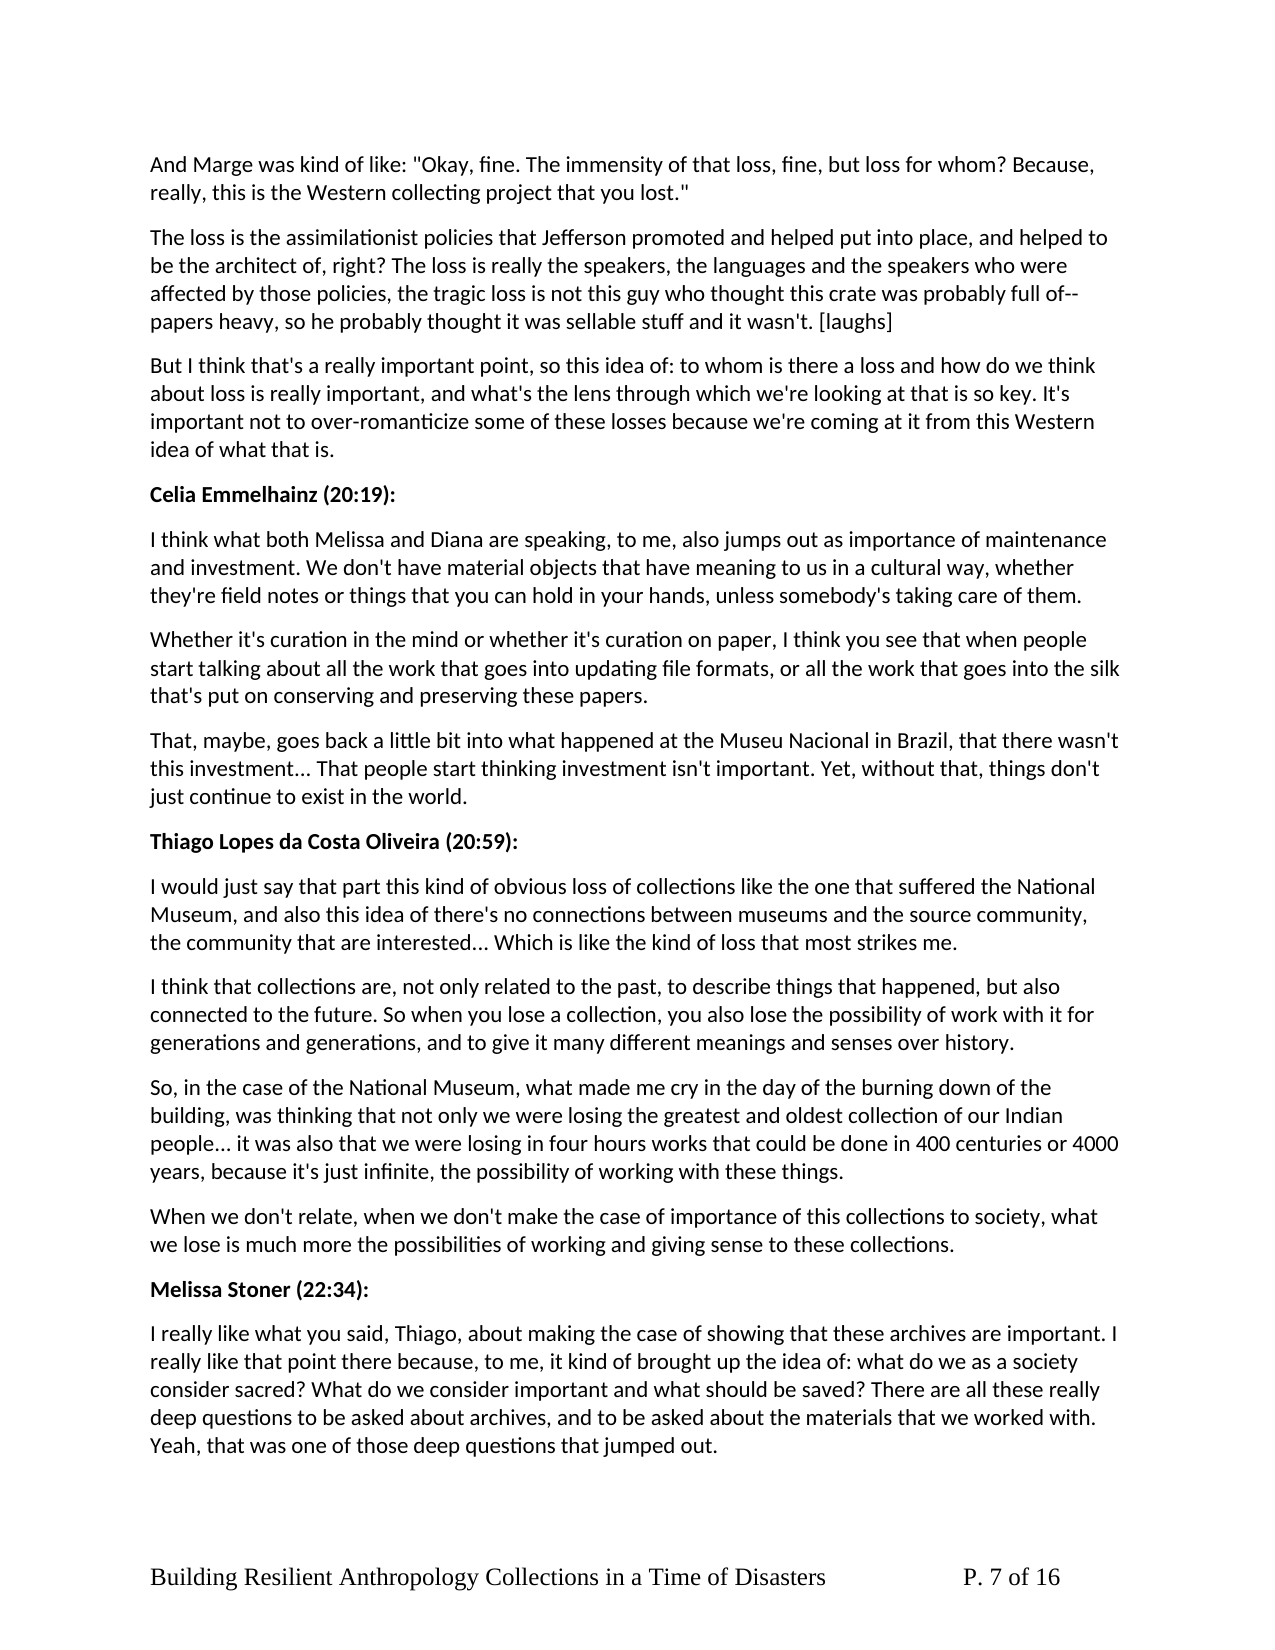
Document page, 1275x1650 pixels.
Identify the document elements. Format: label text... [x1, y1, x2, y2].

text I really like what you said, Thiago, about making the case of showing that these archives are important. I really like that point there because, to me, it kind of brought up the idea of: what do we as a society consider sacred? What do we consider important and what should be saved? There are all these really deep questions to be asked about archives, and to be asked about the materials that we worked with. Yeah, that was one of those deep questions that jumped out. [150, 1319, 1125, 1459]
text That, maybe, goes back a little bit into what happened at the Museu Nacional in Brazil, that there wasn't this investment... That people start thinking investment isn't important. Yet, without that, things don't just continue to exist in the world. [150, 726, 1125, 810]
text Whether it's curation in the mind or whether it's curation on paper, I think you see that when people start talking about all the work that goes into updating file formats, or all the work that goes into the silk that's put on conserving and preserving these papers. [150, 626, 1125, 710]
text I would just say that part this kind of obvious loss of collections like the one that suffered the National Museum, and also this idea of there's no connections between museums and the source community, the community that are interested... Which is like the kind of loss that most strikes me. [150, 872, 1125, 956]
text So, in the case of the National Museum, what made me cry in the day of the burning down of the building, was thinking that not only we were losing the greatest and oldest collection of our Indian people... it was also that we were losing in four hours works that could be done in 400 centuries or 4000 years, because it's just infinite, the possibility of working with these things. [150, 1073, 1125, 1185]
text I think what both Melissa and Diana are speaking, to me, also jumps out as importance of maintenance and investment. We don't have material objects that have meaning to us in a cultural way, whether they're field notes or things that you can hold in your hands, unless somebody's taking care of them. [150, 525, 1125, 609]
text And Marge was kind of like: "Okay, fine. The immensity of that loss, fine, but loss for whom? Because, really, this is the Western collecting project that you lost." [150, 150, 1125, 206]
text I think that collections are, not only related to the past, to describe things that happened, but also connected to the future. So when you lose a collection, you also lose the possibility of work with it for generations and generations, and to give it many different meanings and senses over history. [150, 972, 1125, 1057]
text Thiago Lopes da Costa Oliveira (20:59): [150, 827, 1125, 855]
text Melissa Stoner (22:34): [150, 1275, 1125, 1303]
text But I think that's a really important point, so this idea of: to whom is there a loss and how do we think about loss is really important, and what's the lens through which we're looking at that is so key. It's important not to over-romanticize some of these losses because we're coming at it from this Western idea of what that is. [150, 351, 1125, 463]
text Celia Emmelhainz (20:19): [150, 480, 1125, 508]
text The loss is the assimilationist policies that Jefferson promoted and helped put into place, and helped to be the architect of, right? The loss is really the speakers, the languages and the speakers who were affected by those policies, the tragic loss is not this guy who thought this crate was probably full of--papers heavy, so he probably thought it was sellable stuff and it wasn't. [laughs] [150, 223, 1125, 335]
text When we don't relate, when we don't make the case of importance of this collections to society, what we lose is much more the possibilities of working and giving sense to these collections. [150, 1202, 1125, 1258]
